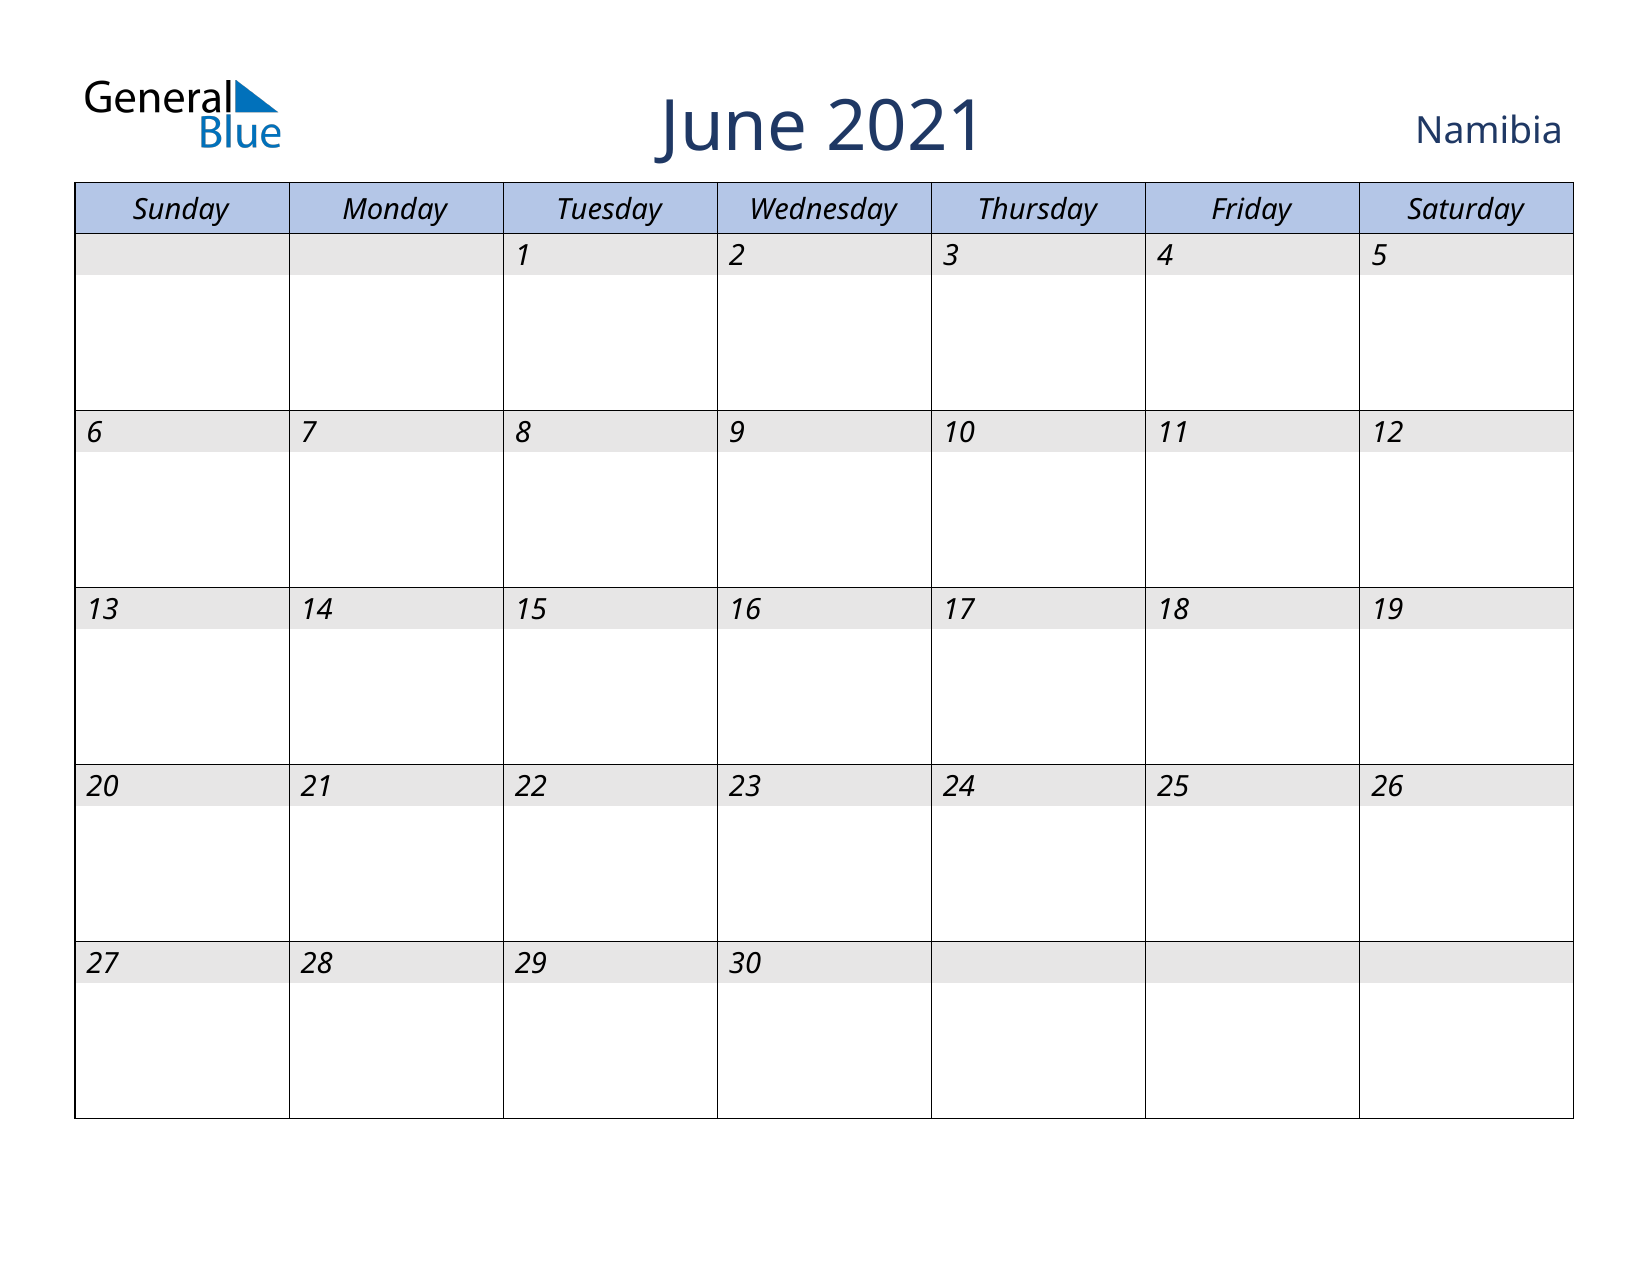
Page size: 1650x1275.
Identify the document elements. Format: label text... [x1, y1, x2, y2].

table_cell [1146, 452, 1359, 587]
table_cell 16 [718, 588, 931, 629]
table_cell 30 [718, 942, 931, 983]
table_cell Saturday [1360, 183, 1573, 233]
table_cell [290, 629, 503, 764]
table_cell 9 [718, 411, 931, 452]
table_cell 13 [76, 588, 289, 629]
table_cell 24 [932, 765, 1145, 806]
table_cell 19 [1360, 588, 1573, 629]
table_cell [76, 275, 289, 410]
table_cell [504, 983, 717, 1118]
table_cell [932, 452, 1145, 587]
table_cell 15 [504, 588, 717, 629]
table_cell [504, 629, 717, 764]
table_cell [932, 275, 1145, 410]
table_cell Tuesday [504, 183, 717, 233]
table_cell [718, 629, 931, 764]
table_cell 4 [1146, 234, 1359, 275]
table_cell [76, 806, 289, 941]
table_cell 3 [932, 234, 1145, 275]
table_cell Sunday [76, 183, 289, 233]
table_cell 27 [76, 942, 289, 983]
table_cell 6 [76, 411, 289, 452]
table_cell [1360, 942, 1573, 983]
table_cell Monday [290, 183, 503, 233]
table_cell [290, 452, 503, 587]
table_cell 2 [718, 234, 931, 275]
table_cell [932, 806, 1145, 941]
table_cell [76, 452, 289, 587]
table_cell [504, 452, 717, 587]
table_header [75, 75, 503, 182]
table_cell 10 [932, 411, 1145, 452]
table_cell 26 [1360, 765, 1573, 806]
table_cell [1360, 629, 1573, 764]
table_cell [932, 983, 1145, 1118]
table_cell 14 [290, 588, 503, 629]
table_cell [504, 806, 717, 941]
table_cell [1360, 452, 1573, 587]
table_cell 1 [504, 234, 717, 275]
table_cell 7 [290, 411, 503, 452]
table_header June 2021 [503, 75, 1146, 182]
table_cell Thursday [932, 183, 1145, 233]
table_cell 18 [1146, 588, 1359, 629]
table_cell 17 [932, 588, 1145, 629]
table_cell 22 [504, 765, 717, 806]
table_cell [718, 806, 931, 941]
table_header Namibia [1146, 75, 1574, 182]
table_cell [290, 806, 503, 941]
table_cell 8 [504, 411, 717, 452]
table_cell [1146, 275, 1359, 410]
table_cell Friday [1146, 183, 1359, 233]
table_cell 28 [290, 942, 503, 983]
table_cell [290, 275, 503, 410]
table_cell 21 [290, 765, 503, 806]
table_cell [718, 452, 931, 587]
table_cell [76, 234, 289, 275]
table_cell [1360, 983, 1573, 1118]
table_cell [290, 983, 503, 1118]
table_cell [1146, 942, 1359, 983]
table_cell 29 [504, 942, 717, 983]
table_cell [1146, 983, 1359, 1118]
table_cell [76, 983, 289, 1118]
table_cell 12 [1360, 411, 1573, 452]
table_cell [1146, 806, 1359, 941]
picture [85, 80, 281, 148]
table_cell [1360, 806, 1573, 941]
table_cell [290, 234, 503, 275]
table_cell [1360, 275, 1573, 410]
table_cell 5 [1360, 234, 1573, 275]
table_cell 23 [718, 765, 931, 806]
table_cell 25 [1146, 765, 1359, 806]
table_cell [504, 275, 717, 410]
table_cell 11 [1146, 411, 1359, 452]
table_cell [1146, 629, 1359, 764]
table_cell Wednesday [718, 183, 931, 233]
table_cell [932, 942, 1145, 983]
table_cell [76, 629, 289, 764]
table_cell [718, 983, 931, 1118]
table_cell 20 [76, 765, 289, 806]
table_cell [718, 275, 931, 410]
table_cell [932, 629, 1145, 764]
